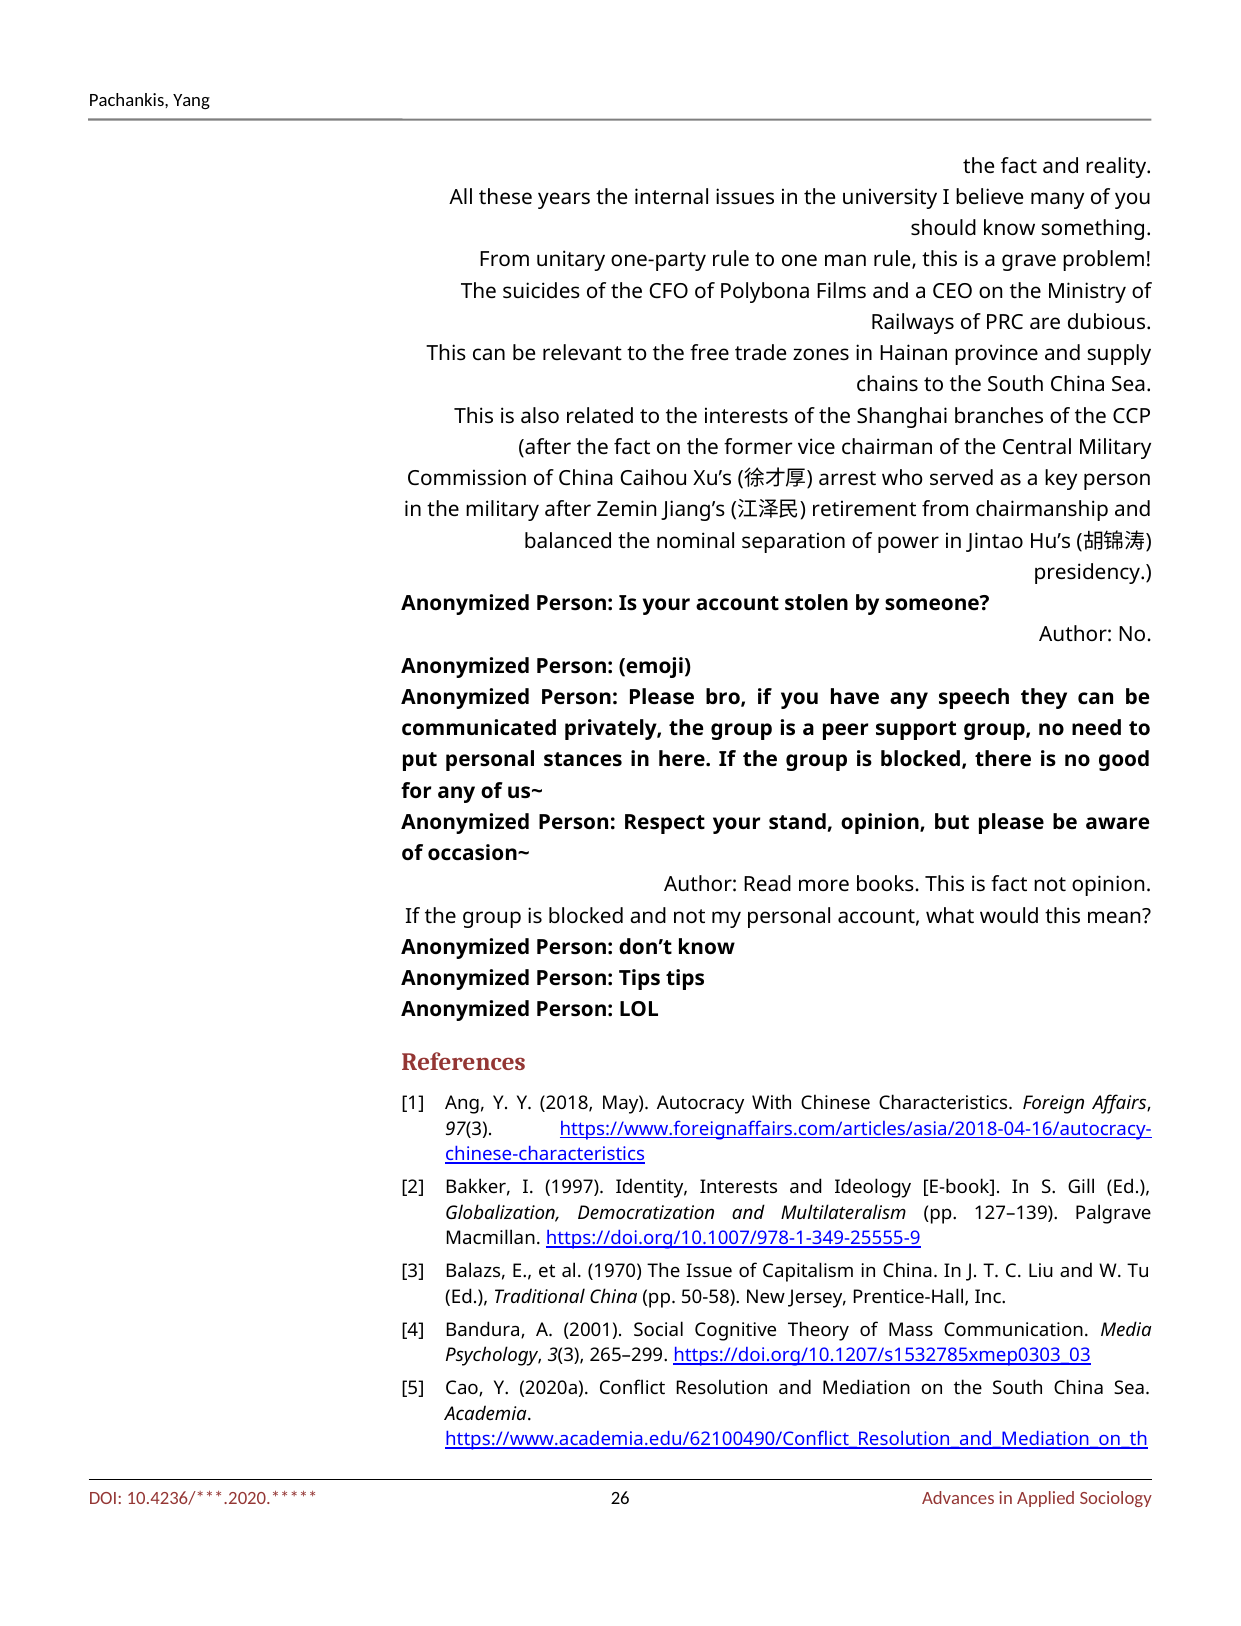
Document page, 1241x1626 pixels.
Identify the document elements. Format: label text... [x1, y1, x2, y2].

text Anonymized Person: Tips tips [401, 961, 1152, 992]
list Balazs, E., et al. (1970) The Issue of Capitalism in China. In J. T. C. Liu and W. Tu (Ed.), Traditional China (pp. 50-58). New Jersey, Prentice-Hall, Inc. [401, 1257, 1152, 1308]
text Anonymized Person: Respect your stand, opinion, but please be aware of occasion~ [401, 804, 1152, 867]
list Bakker, I. (1997). Identity, Interests and Ideology [E-book]. In S. Gill (Ed.), Globalization, Democratization and Multilateralism (pp. 127–139). Palgrave Macmillan. https://doi.org/10.1007/978-1-349-25555-9 [401, 1173, 1152, 1250]
text The suicides of the CFO of Polybona Films and a CEO on the Ministry of Railways of PRC are dubious. [401, 273, 1152, 336]
text All these years the internal issues in the university I believe many of you should know something. [401, 179, 1152, 242]
list Ang, Y. Y. (2018, May). Autocracy With Chinese Characteristics. Foreign Affairs, 97(3). https://www.foreignaffairs.com/articles/asia/2018-04-16/autocracy-chinese-characteristics [401, 1089, 1152, 1166]
text Anonymized Person: don’t know [401, 929, 1152, 961]
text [401, 148, 1152, 179]
text This can be relevant to the free trade zones in Hainan province and supply chains to the South China Sea. [401, 336, 1152, 398]
text Anonymized Person: LOL [401, 992, 1152, 1023]
list Bandura, A. (2001). Social Cognitive Theory of Mass Communication. Media Psychology, 3(3), 265–299. https://doi.org/10.1207/s1532785xmep0303_03 [401, 1316, 1152, 1367]
text If the group is blocked and not my personal account, what would this mean? [401, 898, 1152, 929]
text From unitary one-party rule to one man rule, this is a grave problem! [401, 242, 1152, 273]
text Anonymized Person: Is your account stolen by someone? [401, 586, 1152, 617]
text Author: Read more books. This is fact not opinion. [401, 867, 1152, 898]
text References [401, 1048, 1152, 1077]
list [401, 1374, 1152, 1451]
text Author: No. [401, 617, 1152, 648]
text Anonymized Person: Please bro, if you have any speech they can be communicated privately, the group is a peer support group, no need to put personal stances in here. If the group is blocked, there is no good for any of us~ [401, 679, 1152, 804]
text Anonymized Person: (emoji) [401, 648, 1152, 679]
text This is also related to the interests of the Shanghai branches of the CCP (after the fact on the former vice chairman of the Central Military Commission of China Caihou Xu’s (徐才厚) arrest who served as a key person in the military after Zemin Jiang’s (江泽民) retirement from chairmanship and balanced the nominal separation of power in Jintao Hu’s (胡锦涛) presidency.) [401, 398, 1152, 586]
